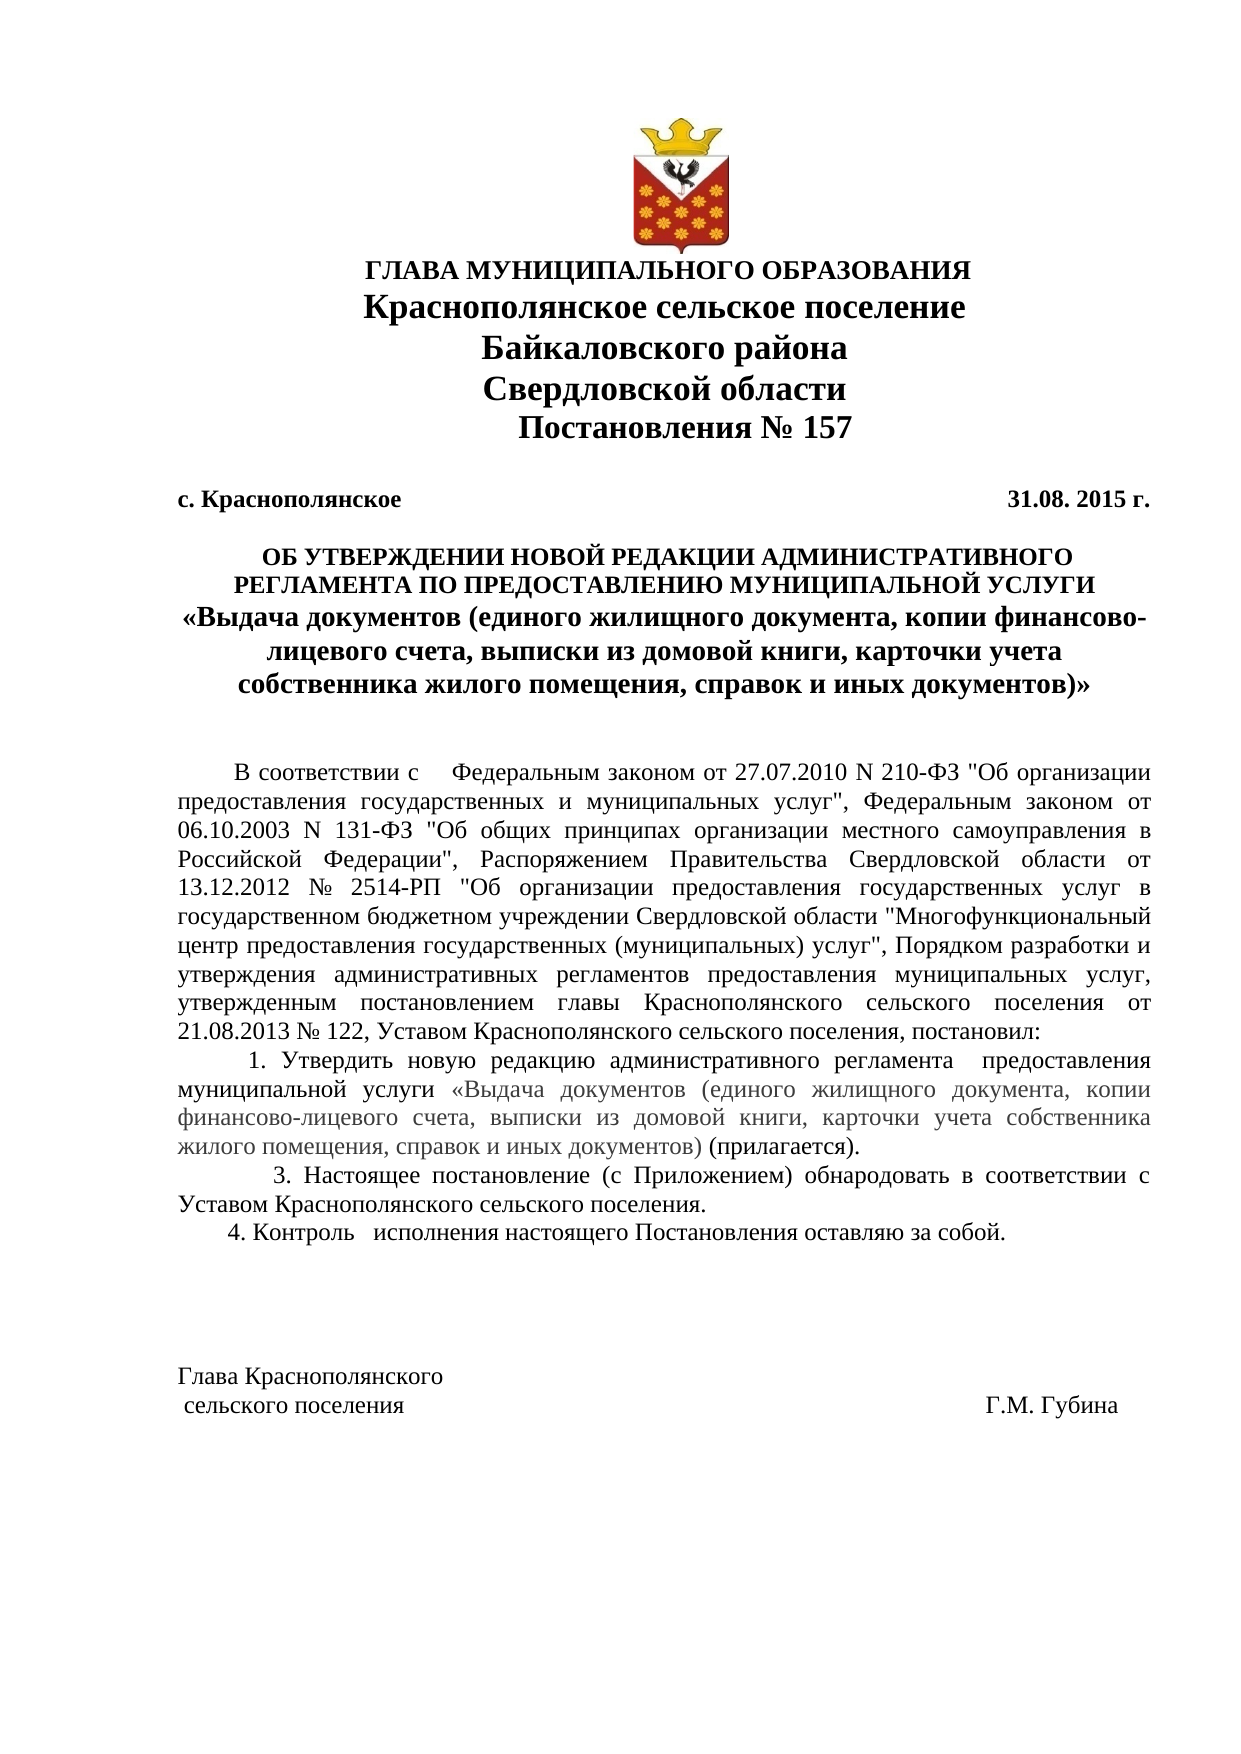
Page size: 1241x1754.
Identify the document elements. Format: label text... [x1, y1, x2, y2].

text сельского поселения Г.М. Губина [177, 1390, 1152, 1419]
text ГЛАВА МУНИЦИПАЛЬНОГО ОБРАЗОВАНИЯ [177, 254, 1152, 285]
text Постановления № 157 [177, 408, 1152, 446]
text 3. Настоящее постановление (с Приложением) обнародовать в соответствии с Уставом Краснополянского сельского поселения. [177, 1160, 1152, 1217]
text с. Краснополянское 31.08. 2015 г. [177, 484, 1152, 513]
text Глава Краснополянского [177, 1361, 1152, 1390]
text Краснополянское сельское поселение [177, 285, 1152, 326]
text ОБ УТВЕРЖДЕНИИ НОВОЙ РЕДАКЦИИ АДМИНИСТРАТИВНОГО РЕГЛАМЕНТА ПО ПРЕДОСТАВЛЕНИЮ МУНИЦИПАЛЬНОЙ УСЛУГИ [177, 542, 1152, 599]
text Байкаловского района [177, 326, 1152, 367]
text 1. Утвердить новую редакцию административного регламента предоставления муниципальной услуги «Выдача документов (единого жилищного документа, копии финансово-лицевого счета, выписки из домовой книги, карточки учета собственника жилого помещения, справок и иных документов) (прилагается). [177, 1045, 1152, 1103]
text В соответствии с Федеральным законом от 27.07.2010 N 210-ФЗ "Об организации предоставления государственных и муниципальных услуг", Федеральным законом от 06.10.2003 N 131-ФЗ "Об общих принципах организации местного самоуправления в Российской Федерации", Распоряжением Правительства Свердловской области от 13.12.2012 № 2514-РП "Об организации предоставления государственных услуг в государственном бюджетном учреждении Свердловской области "Многофункциональный центр предоставления государственных (муниципальных) услуг", Порядком разработки и утверждения административных регламентов предоставления муниципальных услуг, утвержденным постановлением главы Краснополянского сельского поселения от 21.08.2013 № 122, Уставом Краснополянского сельского поселения, постановил: [177, 757, 1152, 1045]
text 4. Контроль исполнения настоящего Постановления оставляю за собой. [177, 1217, 1152, 1246]
text Свердловской области [177, 367, 1152, 408]
picture [633, 118, 729, 254]
